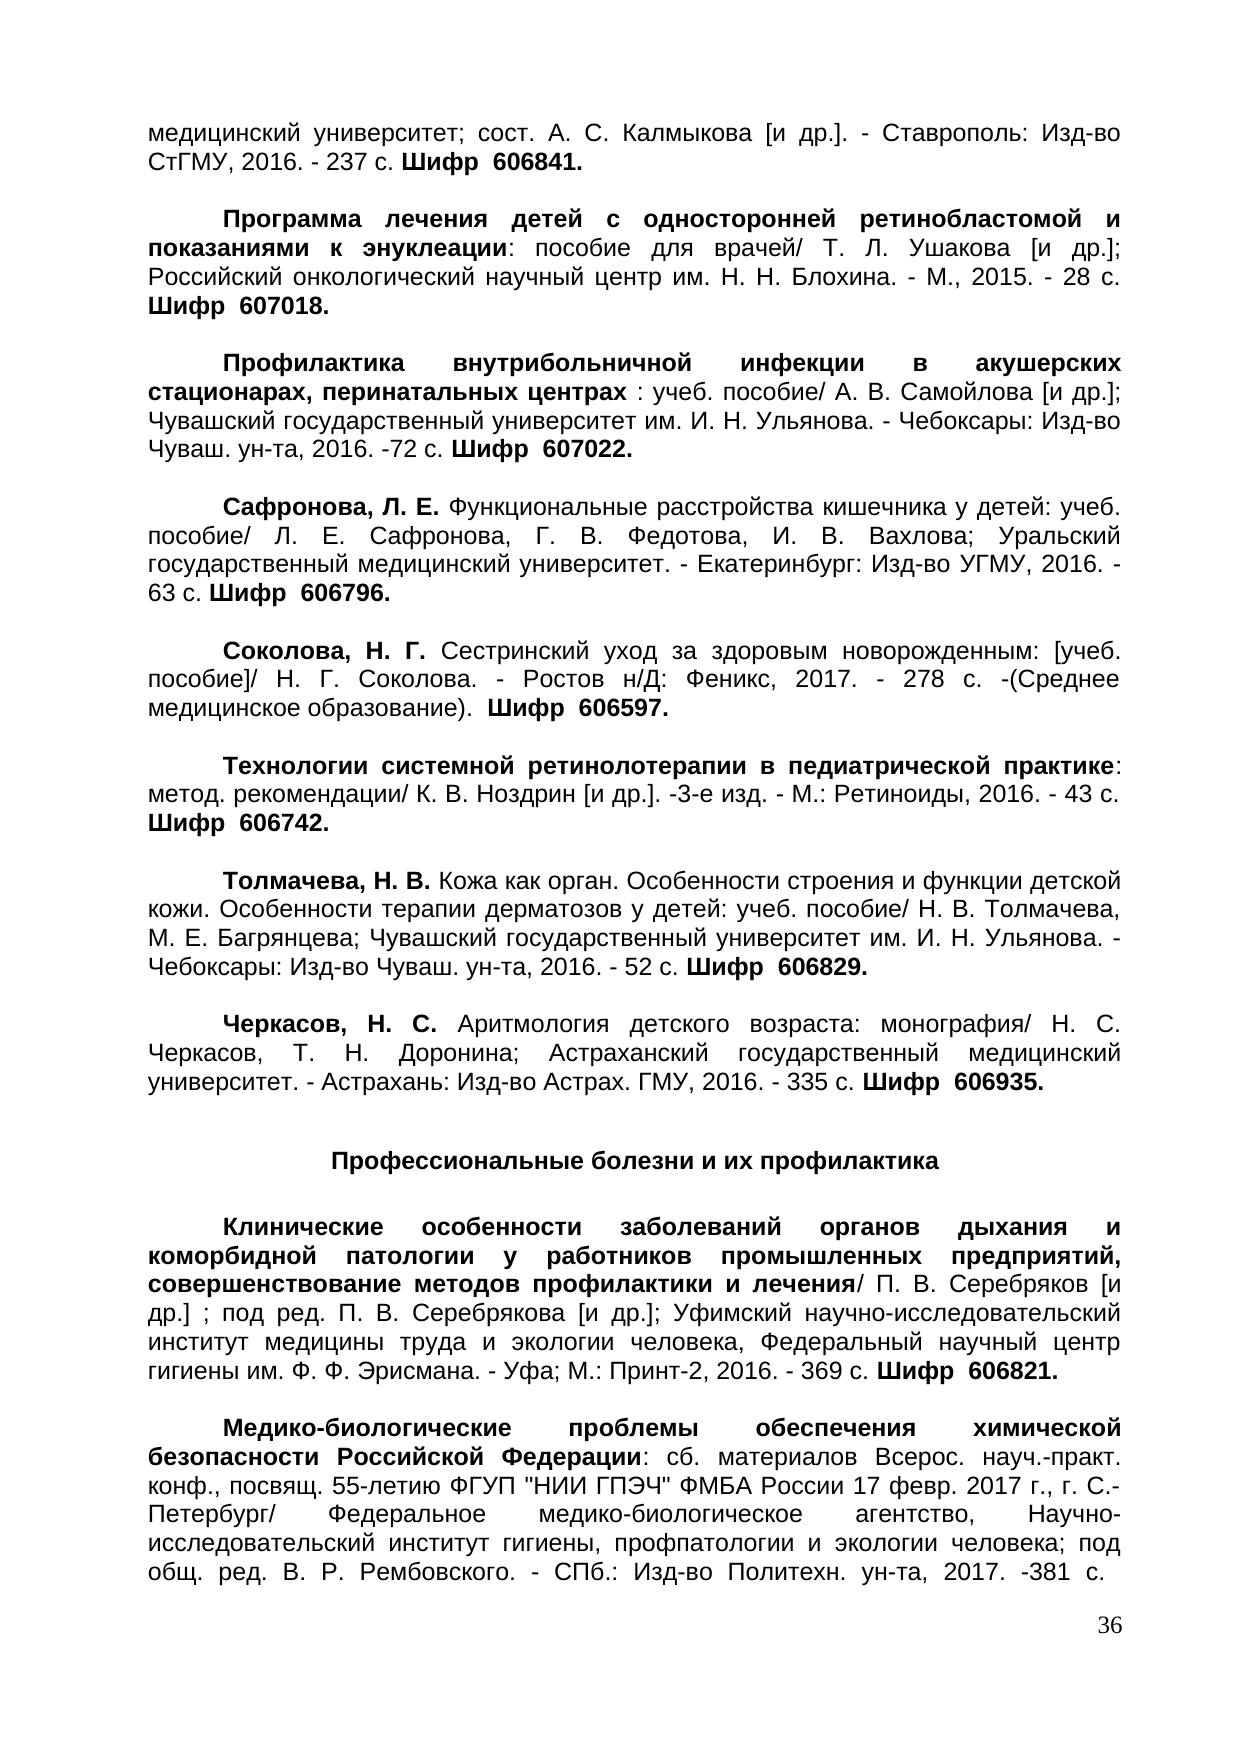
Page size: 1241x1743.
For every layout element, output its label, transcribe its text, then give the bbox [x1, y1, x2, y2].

text Клинические особенности заболеваний органов дыхания и коморбидной патологии у работников промышленных предприятий, совершенствование методов профилактики и лечения/ П. В. Серебряков [и др.] ; под ред. П. В. Серебрякова [и др.]; Уфимский научно-исследовательский институт медицины труда и экологии человека, Федеральный научный центр гигиены им. Ф. Ф. Эрисмана. - Уфа; М.: Принт-2, 2016. - 369 с. Шифр 606821. [148, 1212, 1122, 1384]
text Черкасов, Н. С. Аритмология детского возраста: монография/ Н. С. Черкасов, Т. Н. Доронина; Астраханский государственный медицинский университет. - Астрахань: Изд-во Астрах. ГМУ, 2016. - 335 с. Шифр 606935. [148, 1009, 1122, 1096]
text Соколова, Н. Г. Сестринский уход за здоровым новорожденным: [учеб. пособие]/ Н. Г. Соколова. - Ростов н/Д: Феникс, 2017. - 278 с. -(Среднее медицинское образование). Шифр 606597. [148, 636, 1122, 722]
text Профессиональные болезни и их профилактика [148, 1146, 1122, 1174]
text Программа лечения детей с односторонней ретинобластомой и показаниями к энуклеации: пособие для врачей/ Т. Л. Ушакова [и др.]; Российский онкологический научный центр им. Н. Н. Блохина. - М., 2015. - 28 с. Шифр 607018. [148, 204, 1122, 319]
text Толмачева, Н. В. Кожа как орган. Особенности строения и функции детской кожи. Особенности терапии дерматозов у детей: учеб. пособие/ Н. В. Толмачева, М. Е. Багрянцева; Чувашский государственный университет им. И. Н. Ульянова. - Чебоксары: Изд-во Чуваш. ун-та, 2016. - 52 с. Шифр 606829. [148, 866, 1122, 981]
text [148, 1413, 1122, 1586]
text Профилактика внутрибольничной инфекции в акушерских стационарах, перинатальных центрах : учеб. пособие/ А. В. Самойлова [и др.]; Чувашский государственный университет им. И. Н. Ульянова. - Чебоксары: Изд-во Чуваш. ун-та, 2016. -72 с. Шифр 607022. [148, 348, 1122, 463]
text Сафронова, Л. Е. Функциональные расстройства кишечника у детей: учеб. пособие/ Л. Е. Сафронова, Г. В. Федотова, И. В. Вахлова; Уральский государственный медицинский университет. - Екатеринбург: Изд-во УГМУ, 2016. - 63 с. Шифр 606796. [148, 492, 1122, 607]
text Технологии системной ретинолотерапии в педиатрической практике: метод. рекомендации/ К. В. Ноздрин [и др.]. -3-е изд. - М.: Ретиноиды, 2016. - 43 с. Шифр 606742. [148, 751, 1122, 837]
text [148, 118, 1122, 176]
